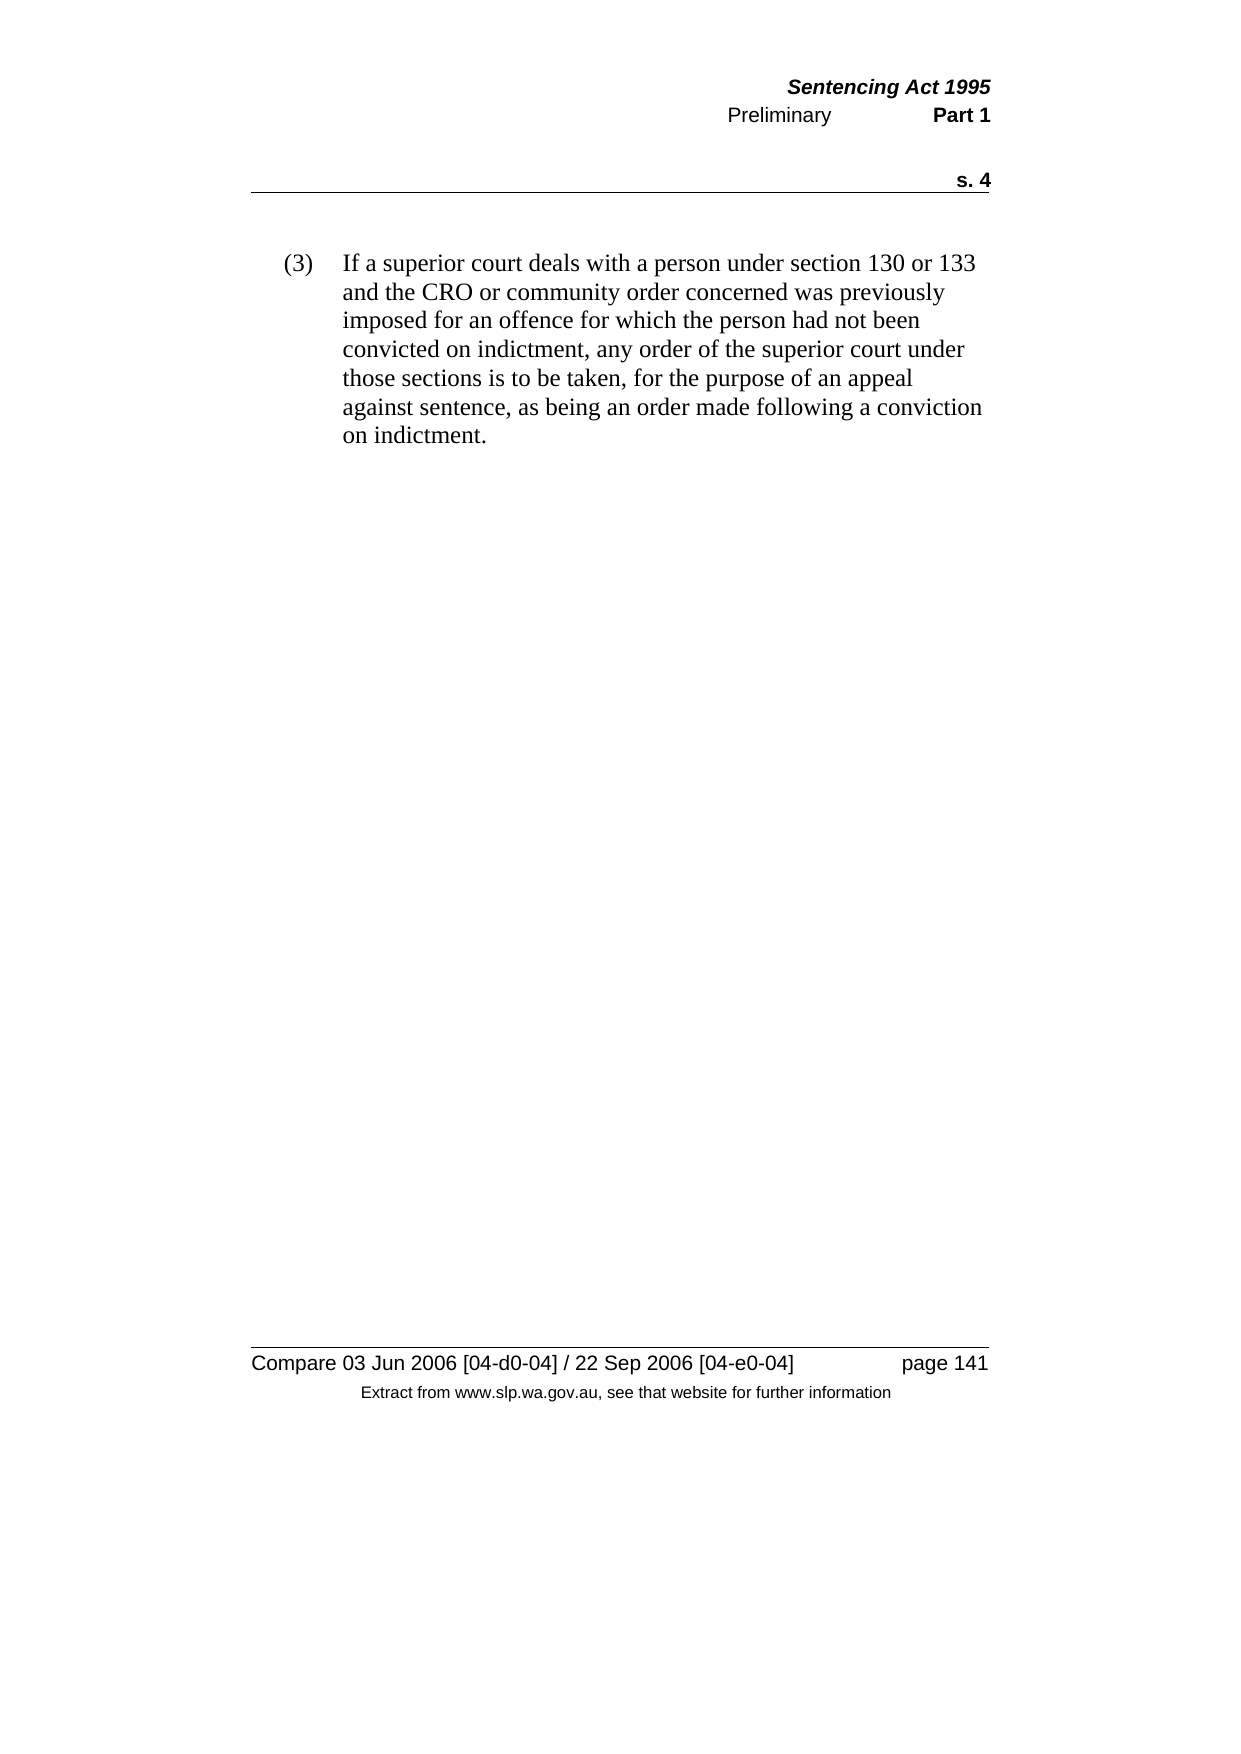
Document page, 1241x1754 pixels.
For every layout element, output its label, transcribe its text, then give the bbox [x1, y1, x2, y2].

text (3) If a superior court deals with a person under section 130 or 133 and the CRO or community order concerned was previously imposed for an offence for which the person had not been convicted on indictment, any order of the superior court under those sections is to be taken, for the purpose of an appeal against sentence, as being an order made following a conviction on indictment. [251, 248, 989, 449]
